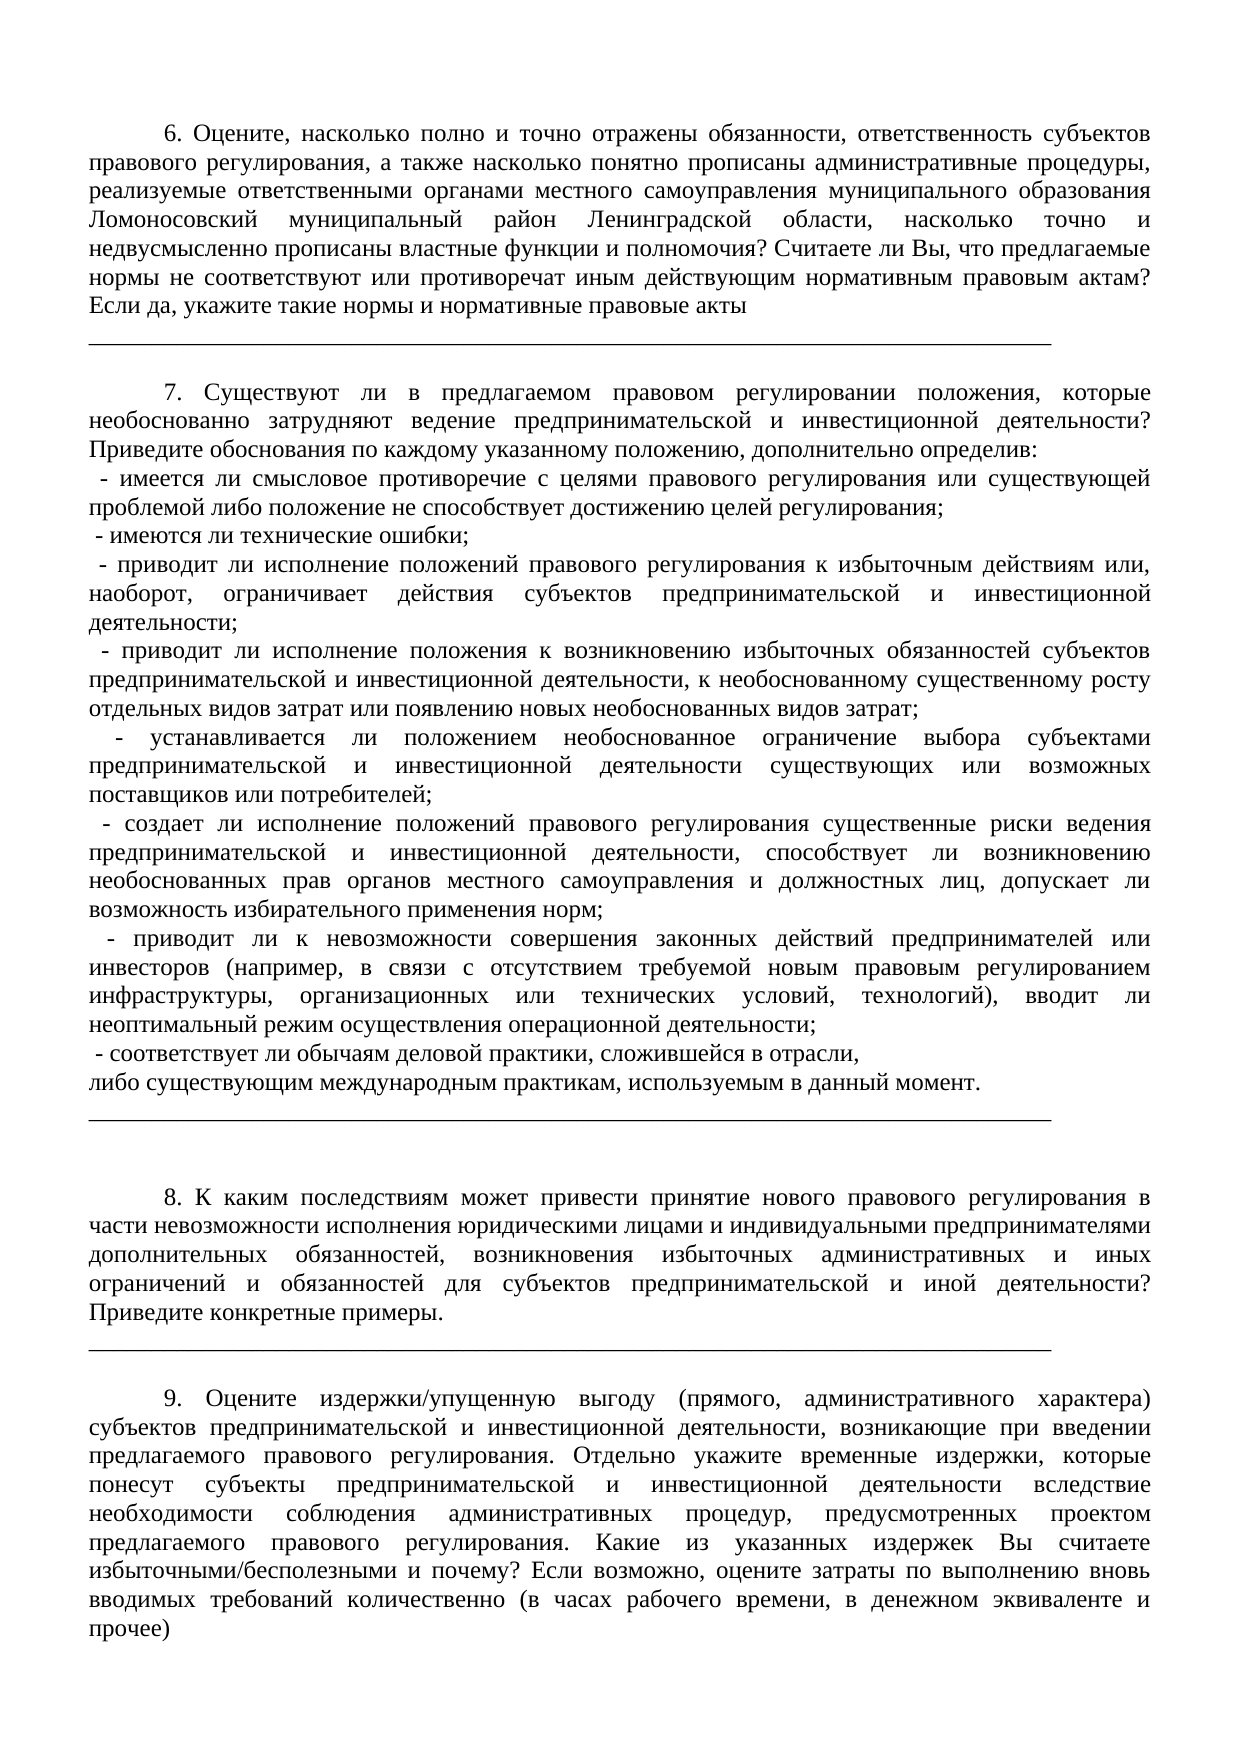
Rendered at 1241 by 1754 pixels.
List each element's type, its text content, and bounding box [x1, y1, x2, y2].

text - создает ли исполнение положений правового регулирования существенные риски ведения предпринимательской и инвестиционной деятельности, способствует ли возникновению необоснованных прав органов местного самоуправления и должностных лиц, допускает ли возможность избирательного применения норм; [88, 808, 1152, 923]
text - имеются ли технические ошибки; [88, 521, 1152, 549]
text либо существующим международным практикам, используемым в данный момент. [88, 1067, 1152, 1096]
text _____________________________________________________________________________ [88, 319, 1152, 348]
text 7. Существуют ли в предлагаемом правовом регулировании положения, которые необоснованно затрудняют ведение предпринимательской и инвестиционной деятельности? Приведите обоснования по каждому указанному положению, дополнительно определив: [88, 377, 1152, 463]
text - имеется ли смысловое противоречие с целями правового регулирования или существующей проблемой либо положение не способствует достижению целей регулирования; [88, 463, 1152, 521]
text - устанавливается ли положением необоснованное ограничение выбора субъектами предпринимательской и инвестиционной деятельности существующих или возможных поставщиков или потребителей; [88, 722, 1152, 808]
text - приводит ли к невозможности совершения законных действий предпринимателей или инвесторов (например, в связи с отсутствием требуемой новым правовым регулированием инфраструктуры, организационных или технических условий, технологий), вводит ли неоптимальный режим осуществления операционной деятельности; [88, 923, 1152, 1038]
text _____________________________________________________________________________ [88, 1096, 1152, 1124]
text 6. Оцените, насколько полно и точно отражены обязанности, ответственность субъектов правового регулирования, а также насколько понятно прописаны административные процедуры, реализуемые ответственными органами местного самоуправления муниципального образования Ломоносовский муниципальный район Ленинградской области, насколько точно и недвусмысленно прописаны властные функции и полномочия? Считаете ли Вы, что предлагаемые нормы не соответствуют или противоречат иным действующим нормативным правовым актам? Если да, укажите такие нормы и нормативные правовые акты [88, 118, 1152, 319]
text 9. Оцените издержки/упущенную выгоду (прямого, административного характера) субъектов предпринимательской и инвестиционной деятельности, возникающие при введении предлагаемого правового регулирования. Отдельно укажите временные издержки, которые понесут субъекты предпринимательской и инвестиционной деятельности вследствие необходимости соблюдения административных процедур, предусмотренных проектом предлагаемого правового регулирования. Какие из указанных издержек Вы считаете избыточными/бесполезными и почему? Если возможно, оцените затраты по выполнению вновь вводимых требований количественно (в часах рабочего времени, в денежном эквиваленте и прочее) [88, 1383, 1152, 1642]
text - приводит ли исполнение положения к возникновению избыточных обязанностей субъектов предпринимательской и инвестиционной деятельности, к необоснованному существенному росту отдельных видов затрат или появлению новых необоснованных видов затрат; [88, 636, 1152, 722]
text - соответствует ли обычаям деловой практики, сложившейся в отрасли, [88, 1038, 1152, 1067]
text 8. К каким последствиям может привести принятие нового правового регулирования в части невозможности исполнения юридическими лицами и индивидуальными предпринимателями дополнительных обязанностей, возникновения избыточных административных и иных ограничений и обязанностей для субъектов предпринимательской и иной деятельности? Приведите конкретные примеры. [88, 1182, 1152, 1326]
text _____________________________________________________________________________ [88, 1326, 1152, 1354]
text - приводит ли исполнение положений правового регулирования к избыточным действиям или, наоборот, ограничивает действия субъектов предпринимательской и инвестиционной деятельности; [88, 549, 1152, 636]
